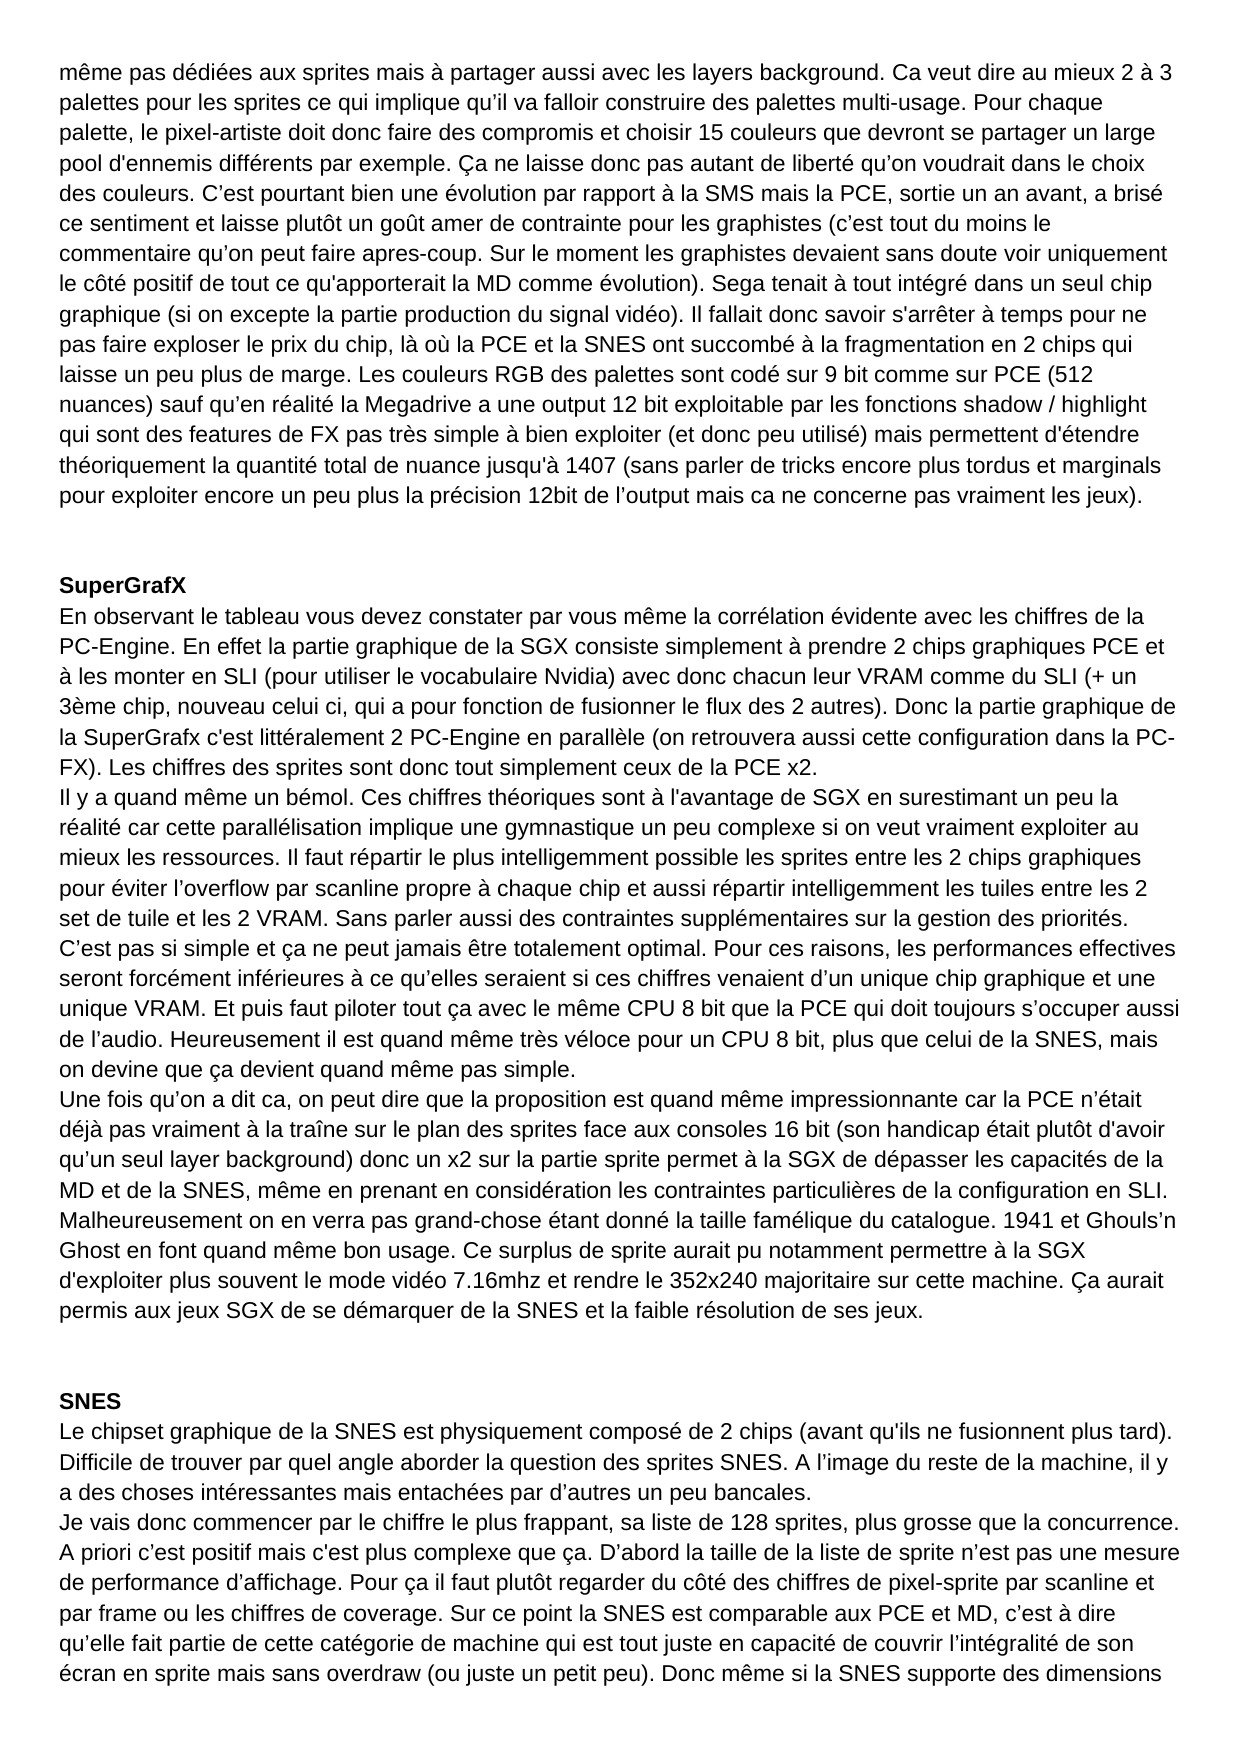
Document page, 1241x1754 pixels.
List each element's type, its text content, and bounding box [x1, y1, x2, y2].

subtitle SuperGrafX [59, 572, 1181, 599]
text En observant le tableau vous devez constater par vous même la corrélation évidente avec les chiffres de la PC-Engine. En effet la partie graphique de la SGX consiste simplement à prendre 2 chips graphiques PCE et à les monter en SLI (pour utiliser le vocabulaire Nvidia) avec donc chacun leur VRAM comme du SLI (+ un 3ème chip, nouveau celui ci, qui a pour fonction de fusionner le flux des 2 autres). Donc la partie graphique de la SuperGrafx c'est littéralement 2 PC-Engine en parallèle (on retrouvera aussi cette configuration dans la PC-FX). Les chiffres des sprites sont donc tout simplement ceux de la PCE x2. [59, 603, 1181, 780]
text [59, 59, 1181, 508]
text Malheureusement on en verra pas grand-chose étant donné la taille famélique du catalogue. 1941 et Ghouls’n Ghost en font quand même bon usage. Ce surplus de sprite aurait pu notamment permettre à la SGX d'exploiter plus souvent le mode vidéo 7.16mhz et rendre le 352x240 majoritaire sur cette machine. Ça aurait permis aux jeux SGX de se démarquer de la SNES et la faible résolution de ses jeux. [59, 1207, 1181, 1324]
text Le chipset graphique de la SNES est physiquement composé de 2 chips (avant qu'ils ne fusionnent plus tard). Difficile de trouver par quel angle aborder la question des sprites SNES. A l’image du reste de la machine, il y a des choses intéressantes mais entachées par d’autres un peu bancales. [59, 1418, 1181, 1505]
text Il y a quand même un bémol. Ces chiffres théoriques sont à l'avantage de SGX en surestimant un peu la réalité car cette parallélisation implique une gymnastique un peu complexe si on veut vraiment exploiter au mieux les ressources. Il faut répartir le plus intelligemment possible les sprites entre les 2 chips graphiques pour éviter l’overflow par scanline propre à chaque chip et aussi répartir intelligemment les tuiles entre les 2 set de tuile et les 2 VRAM. Sans parler aussi des contraintes supplémentaires sur la gestion des priorités. C’est pas si simple et ça ne peut jamais être totalement optimal. Pour ces raisons, les performances effectives seront forcément inférieures à ce qu’elles seraient si ces chiffres venaient d’un unique chip graphique et une unique VRAM. Et puis faut piloter tout ça avec le même CPU 8 bit que la PCE qui doit toujours s’occuper aussi de l’audio. Heureusement il est quand même très véloce pour un CPU 8 bit, plus que celui de la SNES, mais on devine que ça devient quand même pas simple. [59, 784, 1181, 1082]
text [59, 1509, 1181, 1686]
text Une fois qu’on a dit ca, on peut dire que la proposition est quand même impressionnante car la PCE n’était déjà pas vraiment à la traîne sur le plan des sprites face aux consoles 16 bit (son handicap était plutôt d'avoir qu’un seul layer background) donc un x2 sur la partie sprite permet à la SGX de dépasser les capacités de la MD et de la SNES, même en prenant en considération les contraintes particulières de la configuration en SLI. [59, 1086, 1181, 1203]
subtitle SNES [59, 1388, 1181, 1414]
